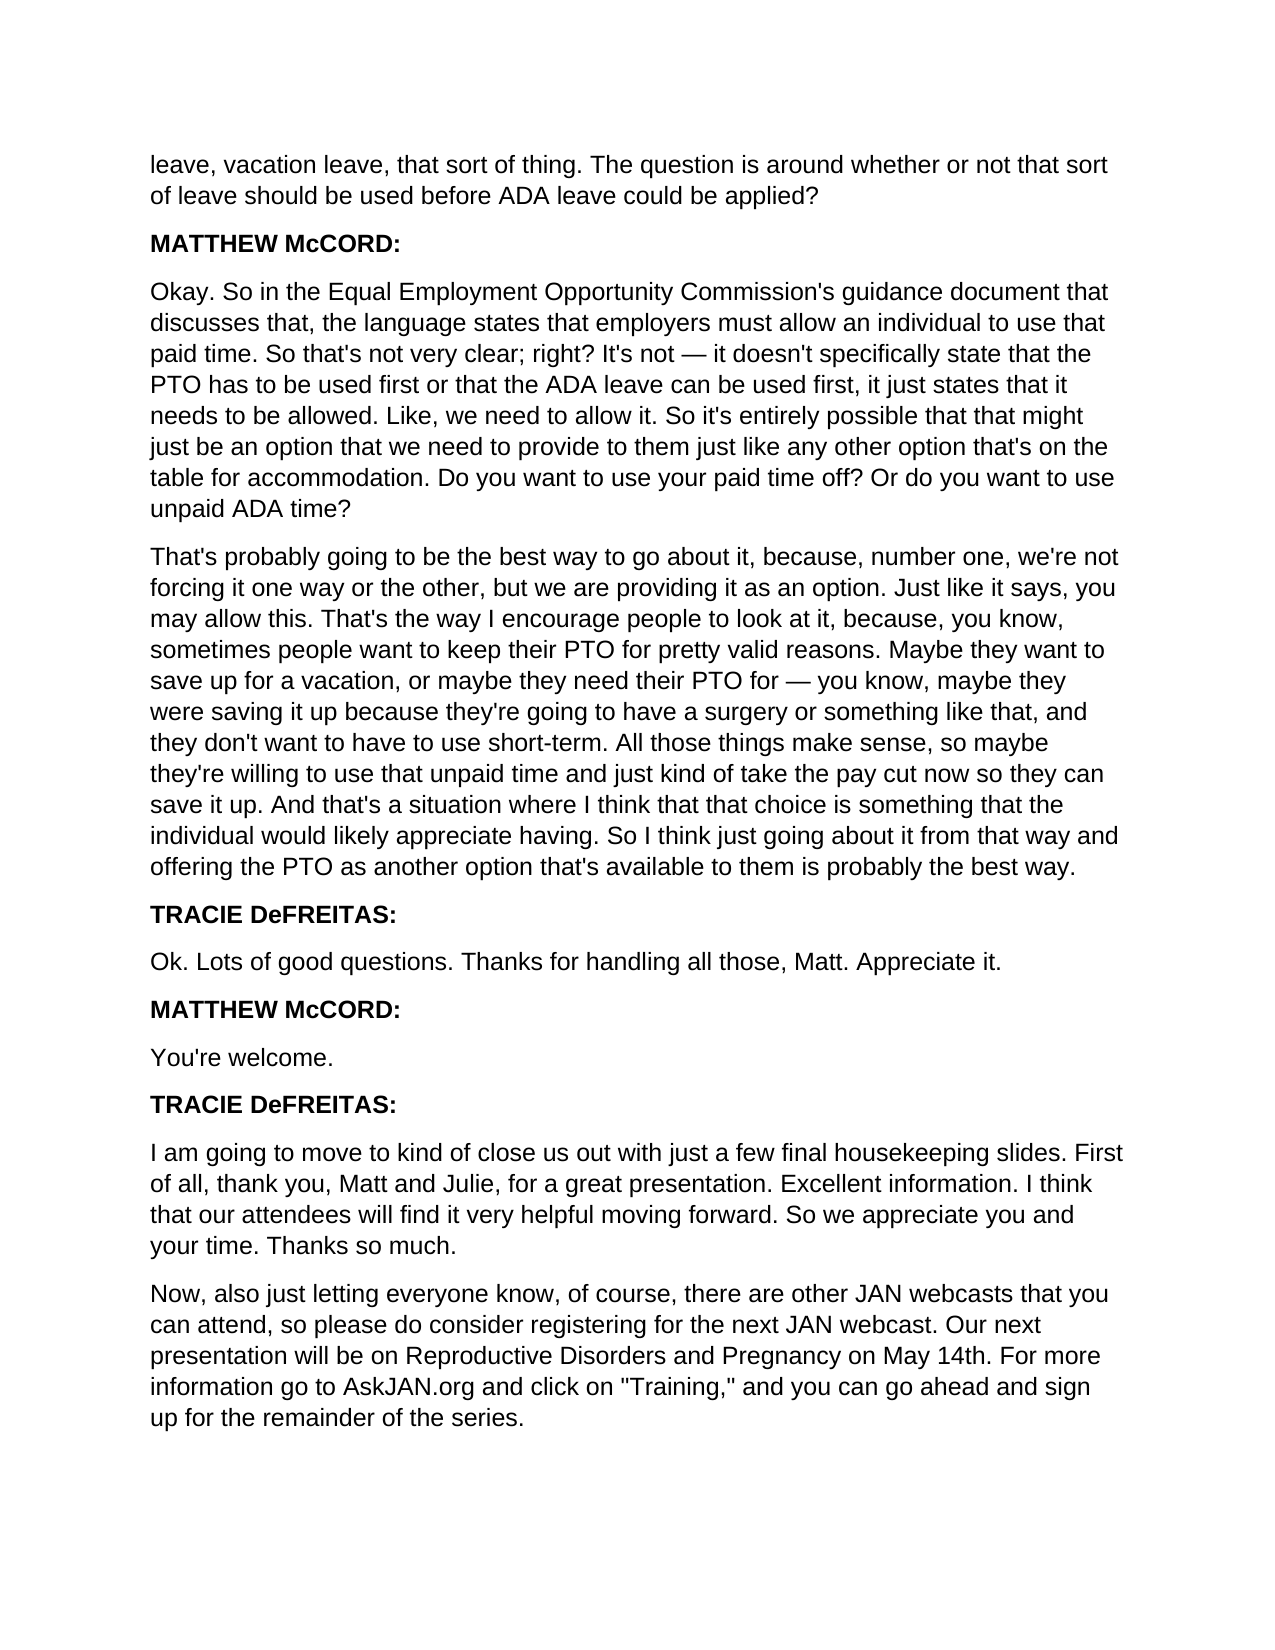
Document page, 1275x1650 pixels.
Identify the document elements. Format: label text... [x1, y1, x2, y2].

text TRACIE DeFREITAS: [150, 1090, 1125, 1119]
text You're welcome. [150, 1043, 1125, 1071]
text Ok. Lots of good questions. Thanks for handling all those, Matt. Appreciate it. [150, 947, 1125, 976]
text TRACIE DeFREITAS: [150, 899, 1125, 928]
text MATTHEW McCORD: [150, 995, 1125, 1024]
text MATTHEW McCORD: [150, 229, 1125, 257]
text That's probably going to be the best way to go about it, because, number one, we're not forcing it one way or the other, but we are providing it as an option. Just like it says, you may allow this. That's the way I encourage people to look at it, because, you know, sometimes people want to keep their PTO for pretty valid reasons. Maybe they want to save up for a vacation, or maybe they need their PTO for — you know, maybe they were saving it up because they're going to have a surgery or something like that, and they don't want to have to use short-term. All those things make sense, so maybe they're willing to use that unpaid time and just kind of take the pay cut now so they can save it up. And that's a situation where I think that that choice is something that the individual would likely appreciate having. So I think just going about it from that way and offering the PTO as another option that's available to them is probably the best way. [150, 541, 1125, 881]
text Okay. So in the Equal Employment Opportunity Commission's guidance document that discusses that, the language states that employers must allow an individual to use that paid time. So that's not very clear; right? It's not — it doesn't specifically state that the PTO has to be used first or that the ADA leave can be used first, it just states that it needs to be allowed. Like, we need to allow it. So it's entirely possible that that might just be an option that we need to provide to them just like any other option that's on the table for accommodation. Do you want to use your paid time off? Or do you want to use unpaid ADA time? [150, 276, 1125, 522]
text I am going to move to kind of close us out with just a few final housekeeping slides. First of all, thank you, Matt and Julie, for a great presentation. Excellent information. I think that our attendees will find it very helpful moving forward. So we appreciate you and your time. Thanks so much. [150, 1138, 1125, 1260]
text Now, also just letting everyone know, of course, there are other JAN webcasts that you can attend, so please do consider registering for the next JAN webcast. Our next presentation will be on Reproductive Disorders and Pregnancy on May 14th. For more information go to AskJAN.org and click on "Training," and you can go ahead and sign up for the remainder of the series. [150, 1279, 1125, 1432]
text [150, 150, 1125, 210]
